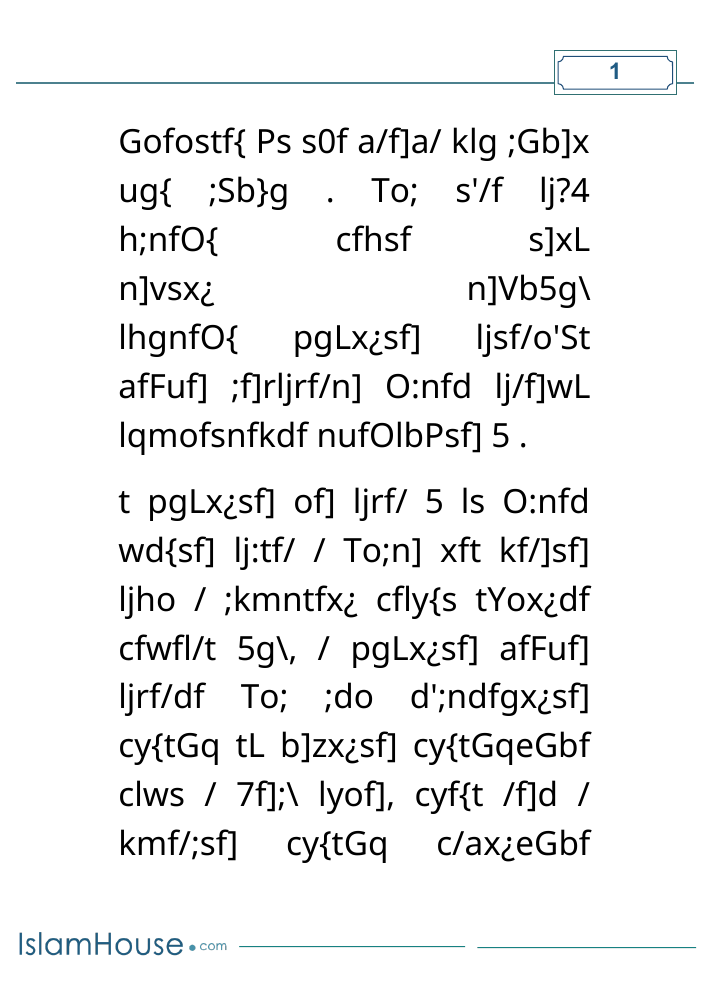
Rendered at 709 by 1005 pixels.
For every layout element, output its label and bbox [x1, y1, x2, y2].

picture [471, 929, 697, 962]
text [118, 477, 591, 866]
text [118, 118, 591, 457]
picture [12, 928, 466, 961]
